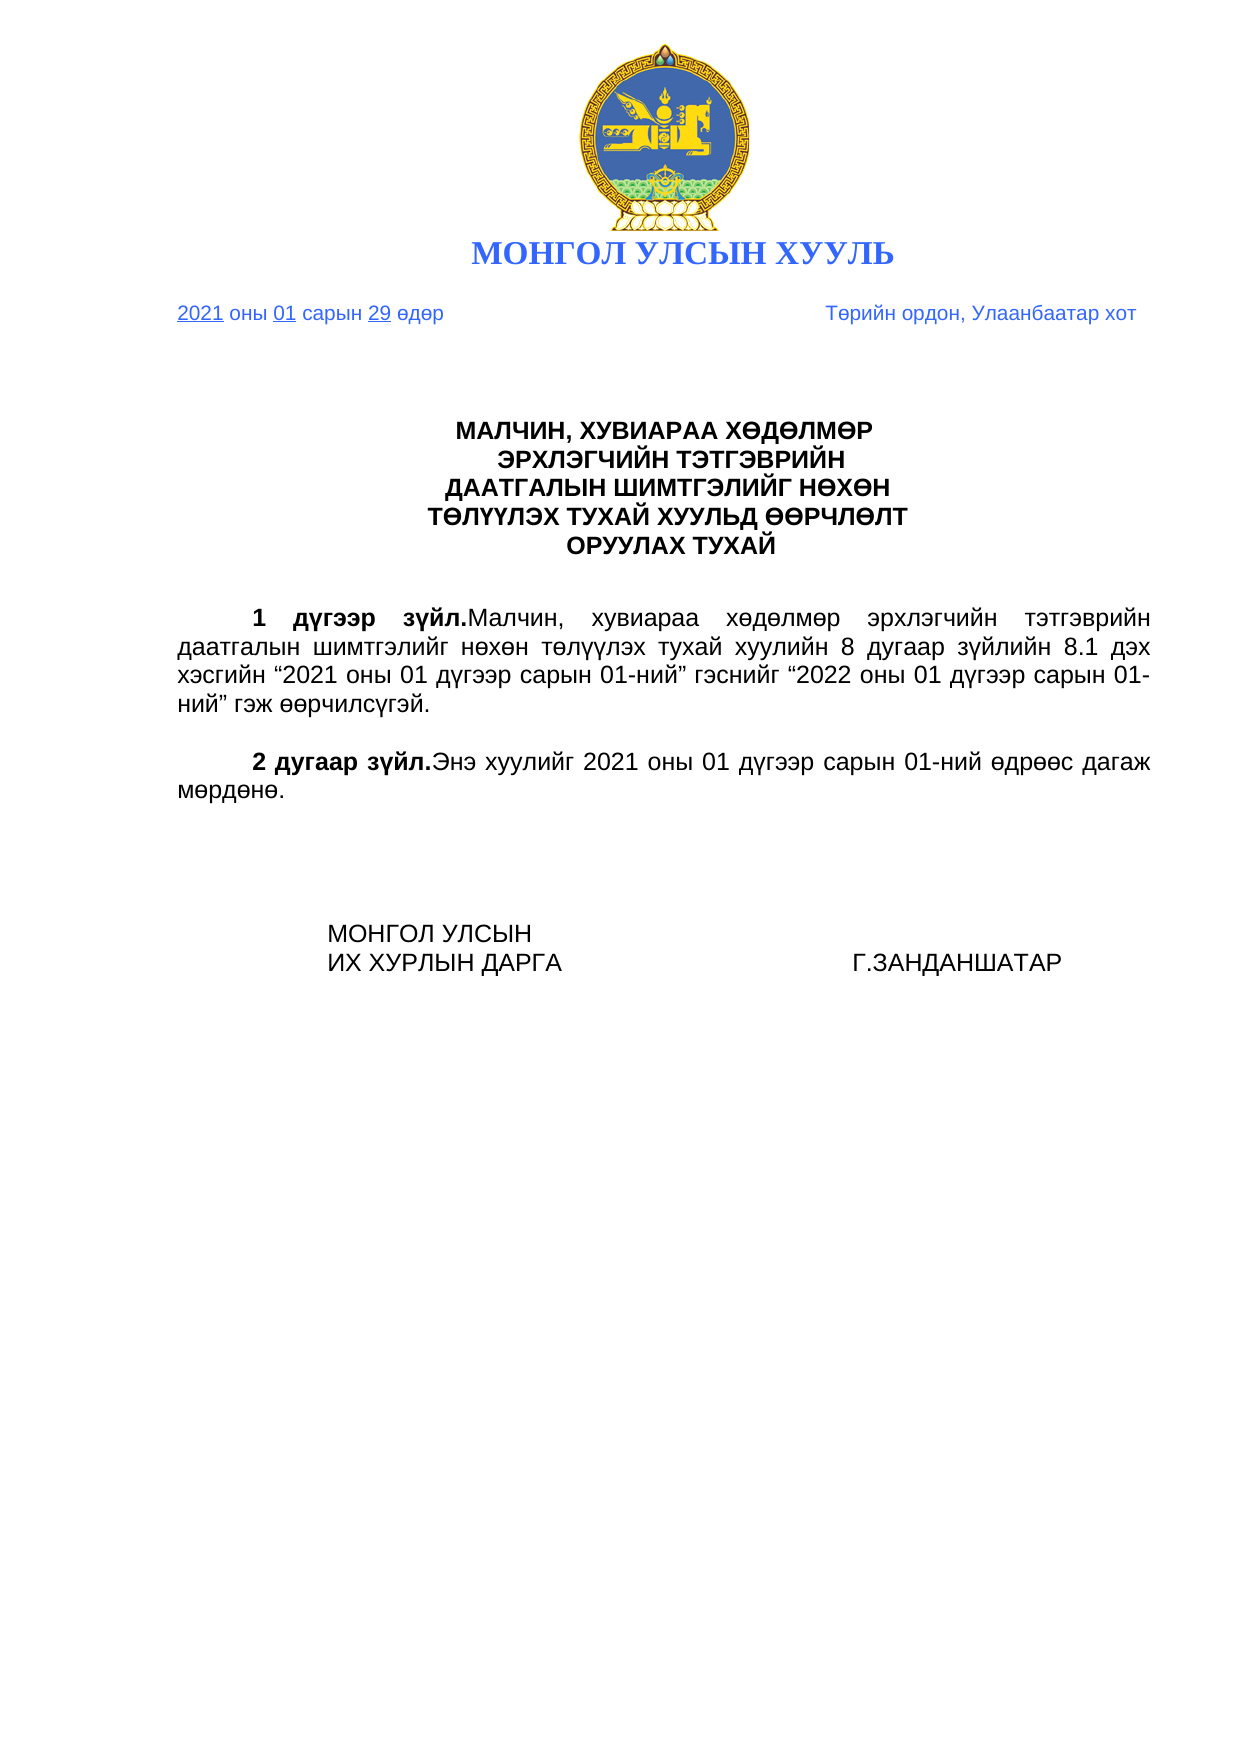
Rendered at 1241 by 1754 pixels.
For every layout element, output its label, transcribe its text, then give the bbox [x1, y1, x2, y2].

text ЭРХЛЭГЧИЙН ТЭТГЭВРИЙН [177, 444, 1151, 473]
text ОРУУЛАХ ТУХАЙ [177, 531, 1151, 559]
text ИХ ХУРЛЫН ДАРГА Г.ЗАНДАНШАТАР [177, 948, 1151, 976]
text 1 дүгээр зүйл.Малчин, хувиараа хөдөлмөр эрхлэгчийн тэтгэврийн даатгалын шимтгэлийг нөхөн төлүүлэх тухай хуулийн 8 дугаар зүйлийн 8.1 дэх хэсгийн “2021 оны 01 дүгээр сарын 01-ний” гэснийг “2022 оны 01 дүгээр сарын 01-ний” гэж өөрчилсүгэй. [177, 603, 1151, 718]
text ДААТГАЛЫН ШИМТГЭЛИЙГ НӨХӨН [177, 473, 1151, 502]
text МОНГОЛ УЛСЫН [177, 919, 1151, 948]
picture [579, 43, 750, 231]
text ТӨЛҮҮЛЭХ ТУХАЙ ХУУЛЬД ӨӨРЧЛӨЛТ [177, 502, 1151, 531]
title МОНГОЛ УЛСЫН ХУУЛЬ [177, 233, 1189, 272]
text МАЛЧИН, ХУВИАРАА ХӨДӨЛМӨР [177, 416, 1151, 444]
text 2 дугаар зүйл.Энэ хуулийг 2021 оны 01 дүгээр сарын 01-ний өдрөөс дагаж мөрдөнө. [177, 746, 1151, 804]
text 2021 оны 01 сарын 29 өдөр Төрийн ордон, Улаанбаатар хот [177, 300, 1151, 324]
